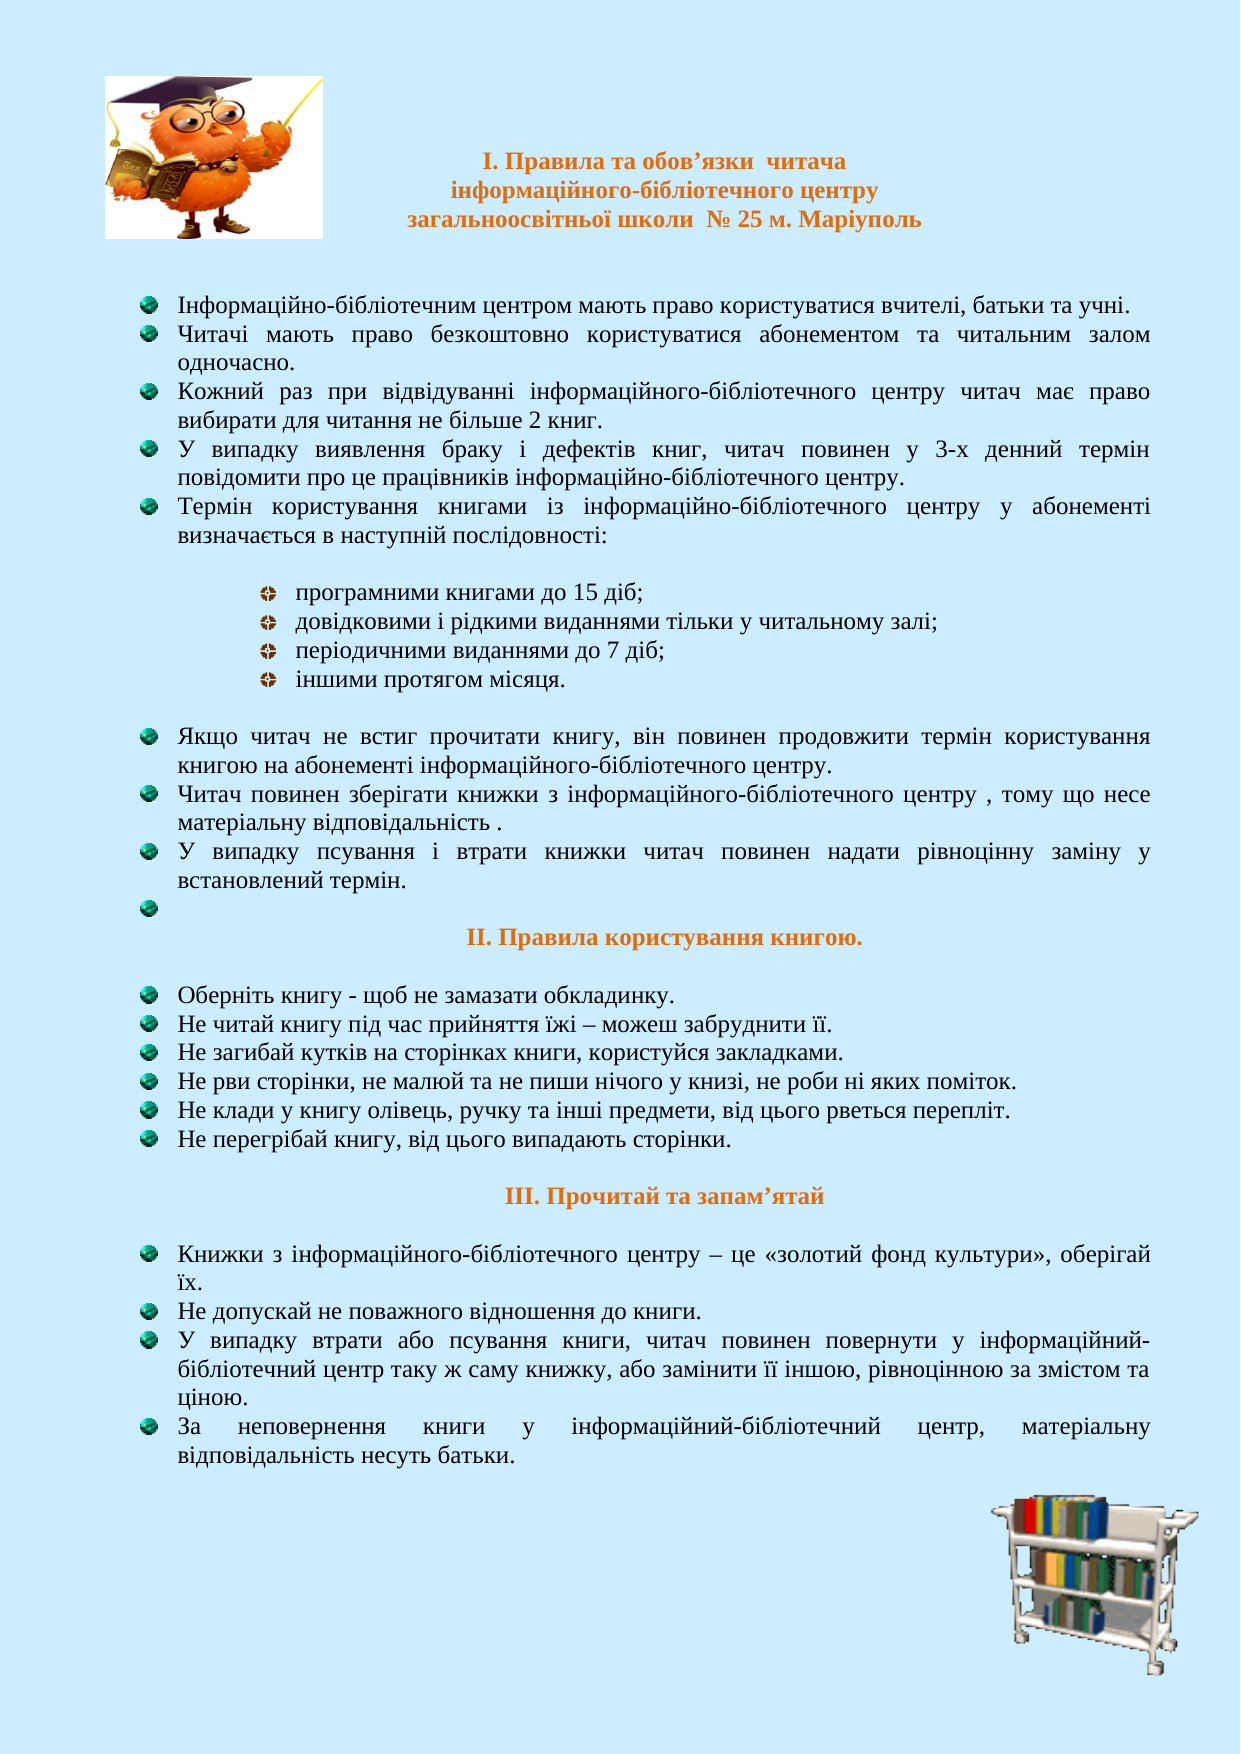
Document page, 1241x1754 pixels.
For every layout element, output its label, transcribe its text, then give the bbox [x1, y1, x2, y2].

text І. Правила та обов’язки читача [323, 146, 1152, 175]
text інформаційного-бібліотечного центру [323, 175, 1152, 204]
picture [140, 383, 158, 400]
picture [140, 843, 158, 860]
list У випадку втрати або псування книги, читач повинен повернути у інформаційний-бібліотечний центр таку ж саму книжку, або замінити її іншою, рівноцінною за змістом та ціною. [140, 1325, 1152, 1411]
list Книжки з інформаційного-бібліотечного центру – це «золотий фонд культури», оберігай їх. [140, 1239, 1152, 1296]
picture [140, 1130, 158, 1147]
picture [140, 296, 158, 314]
list Не перегрібай книгу, від цього випадають сторінки. [140, 1124, 1152, 1152]
list Читачі мають право безкоштовно користуватися абонементом та читальним залом одночасно. [140, 319, 1152, 376]
picture [984, 1494, 1204, 1676]
list Не читай книгу під час прийняття їжі – можеш забруднити її. [140, 1009, 1152, 1037]
picture [140, 1015, 158, 1032]
picture [140, 1101, 158, 1119]
picture [140, 986, 158, 1004]
list Термін користування книгами із інформаційно-бібліотечного центру у абонементі визначається в наступній послідовності: [140, 491, 1152, 549]
list Читач повинен зберігати книжки з інформаційного-бібліотечного центру , тому що несе матеріальну відповідальність . [140, 779, 1152, 836]
picture [258, 641, 276, 659]
picture [258, 584, 276, 601]
picture [140, 1245, 158, 1262]
list Не допускай не поважного відношення до книги. [140, 1296, 1152, 1325]
picture [140, 1073, 158, 1090]
list Не клади у книгу олівець, ручку та інші предмети, від цього рветься перепліт. [140, 1095, 1152, 1124]
picture [140, 785, 158, 802]
picture [140, 1418, 158, 1435]
picture [140, 325, 158, 342]
list періодичними виданнями до 7 діб; [258, 635, 1152, 664]
picture [140, 728, 158, 745]
list довідковими і рідкими виданнями тільки у читальному залі; [258, 606, 1152, 635]
list У випадку псування і втрати книжки читач повинен надати рівноцінну заміну у встановлений термін. [140, 836, 1152, 894]
list Якщо читач не встиг прочитати книгу, він повинен продовжити термін користування книгою на абонементі інформаційного-бібліотечного центру. [140, 721, 1152, 779]
list Оберніть книгу - щоб не замазати обкладинку. [140, 980, 1152, 1009]
picture [258, 670, 276, 687]
list Не рви сторінки, не малюй та не пиши нічого у книзі, не роби ні яких поміток. [140, 1066, 1152, 1095]
picture [105, 76, 323, 239]
list Кожний раз при відвідуванні інформаційного-бібліотечного центру читач має право вибирати для читання не більше 2 книг. [140, 376, 1152, 434]
text загальноосвітньої школи № 25 м. Маріуполь [323, 204, 1152, 232]
list програмними книгами до 15 діб; [258, 577, 1152, 606]
list Не загибай кутків на сторінках книги, користуйся закладками. [140, 1037, 1152, 1066]
picture [140, 900, 158, 917]
picture [258, 613, 276, 630]
picture [140, 1331, 158, 1349]
picture [140, 498, 158, 515]
text ІІІ. Прочитай та запам’ятай [177, 1181, 1152, 1210]
list іншими протягом місяця. [258, 664, 1152, 692]
text ІІ. Правила користування книгою. [177, 922, 1152, 951]
list За неповернення книги у інформаційний-бібліотечний центр, матеріальну відповідальність несуть батьки. [140, 1411, 1152, 1469]
list У випадку виявлення браку і дефектів книг, читач повинен у 3-х денний термін повідомити про це працівників інформаційно-бібліотечного центру. [140, 434, 1152, 491]
picture [140, 1303, 158, 1320]
picture [140, 1044, 158, 1061]
list Інформаційно-бібліотечним центром мають право користуватися вчителі, батьки та учні. [140, 290, 1152, 319]
picture [140, 440, 158, 457]
